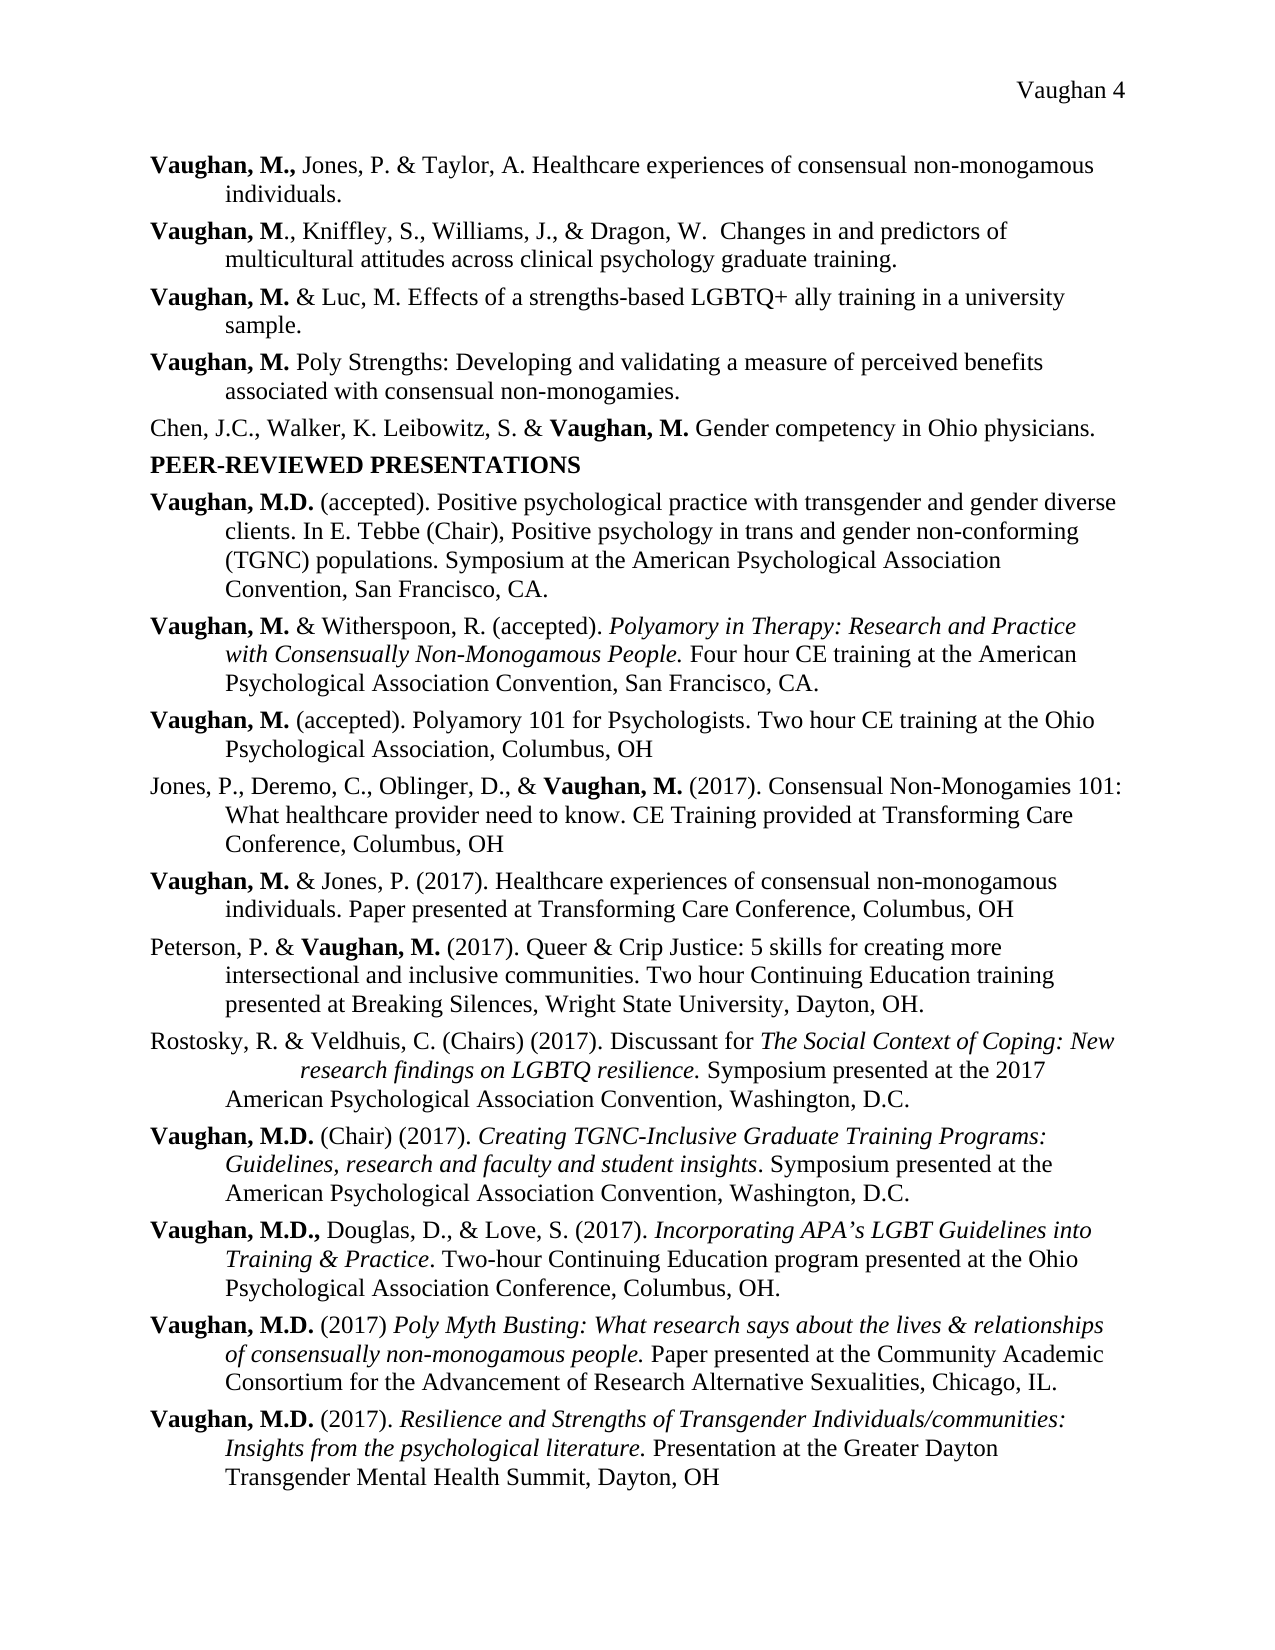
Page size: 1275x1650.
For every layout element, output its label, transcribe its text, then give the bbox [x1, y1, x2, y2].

text Vaughan, M. & Luc, M. Effects of a strengths-based LGBTQ+ ally training in a university sample. [150, 282, 1125, 339]
text Vaughan, M. (accepted). Polyamory 101 for Psychologists. Two hour CE training at the Ohio Psychological Association, Columbus, OH [150, 705, 1125, 763]
text Vaughan, M.D. (accepted). Positive psychological practice with transgender and gender diverse clients. In E. Tebbe (Chair), Positive psychology in trans and gender non-conforming (TGNC) populations. Symposium at the American Psychological Association Convention, San Francisco, CA. [150, 487, 1125, 602]
text Rostosky, R. & Veldhuis, C. (Chairs) (2017). Discussant for The Social Context of Coping: New research findings on LGBTQ resilience. Symposium presented at the 2017 American Psychological Association Convention, Washington, D.C. [150, 1026, 1125, 1112]
text Vaughan, M.D. (2017). Resilience and Strengths of Transgender Individuals/communities: Insights from the psychological literature. Presentation at the Greater Dayton Transgender Mental Health Summit, Dayton, OH [150, 1404, 1125, 1491]
text Jones, P., Deremo, C., Oblinger, D., & Vaughan, M. (2017). Consensual Non-Monogamies 101: What healthcare provider need to know. CE Training provided at Transforming Care Conference, Columbus, OH [150, 771, 1125, 857]
text Chen, J.C., Walker, K. Leibowitz, S. & Vaughan, M. Gender competency in Ohio physicians. [150, 413, 1125, 442]
text Vaughan, M.D., Douglas, D., & Love, S. (2017). Incorporating APA’s LGBT Guidelines into Training & Practice. Two-hour Continuing Education program presented at the Ohio Psychological Association Conference, Columbus, OH. [150, 1215, 1125, 1302]
text Peterson, P. & Vaughan, M. (2017). Queer & Crip Justice: 5 skills for creating more intersectional and inclusive communities. Two hour Continuing Education training presented at Breaking Silences, Wright State University, Dayton, OH. [150, 932, 1125, 1018]
text Vaughan, M.D. (2017) Poly Myth Busting: What research says about the lives & relationships of consensually non-monogamous people. Paper presented at the Community Academic Consortium for the Advancement of Research Alternative Sexualities, Chicago, IL. [150, 1310, 1125, 1396]
text Vaughan, M., Kniffley, S., Williams, J., & Dragon, W. Changes in and predictors of multicultural attitudes across clinical psychology graduate training. [150, 216, 1125, 273]
text Vaughan, M.D. (Chair) (2017). Creating TGNC-Inclusive Graduate Training Programs: Guidelines, research and faculty and student insights. Symposium presented at the American Psychological Association Convention, Washington, D.C. [150, 1121, 1125, 1207]
text PEER-REVIEWED PRESENTATIONS [150, 450, 1125, 479]
text Vaughan, M. Poly Strengths: Developing and validating a measure of perceived benefits associated with consensual non-monogamies. [150, 347, 1125, 405]
text Vaughan, M. & Witherspoon, R. (accepted). Polyamory in Therapy: Research and Practice with Consensually Non-Monogamous People. Four hour CE training at the American Psychological Association Convention, San Francisco, CA. [150, 611, 1125, 697]
text Vaughan, M., Jones, P. & Taylor, A. Healthcare experiences of consensual non-monogamous individuals. [150, 150, 1125, 207]
text Vaughan, M. & Jones, P. (2017). Healthcare experiences of consensual non-monogamous individuals. Paper presented at Transforming Care Conference, Columbus, OH [150, 866, 1125, 923]
